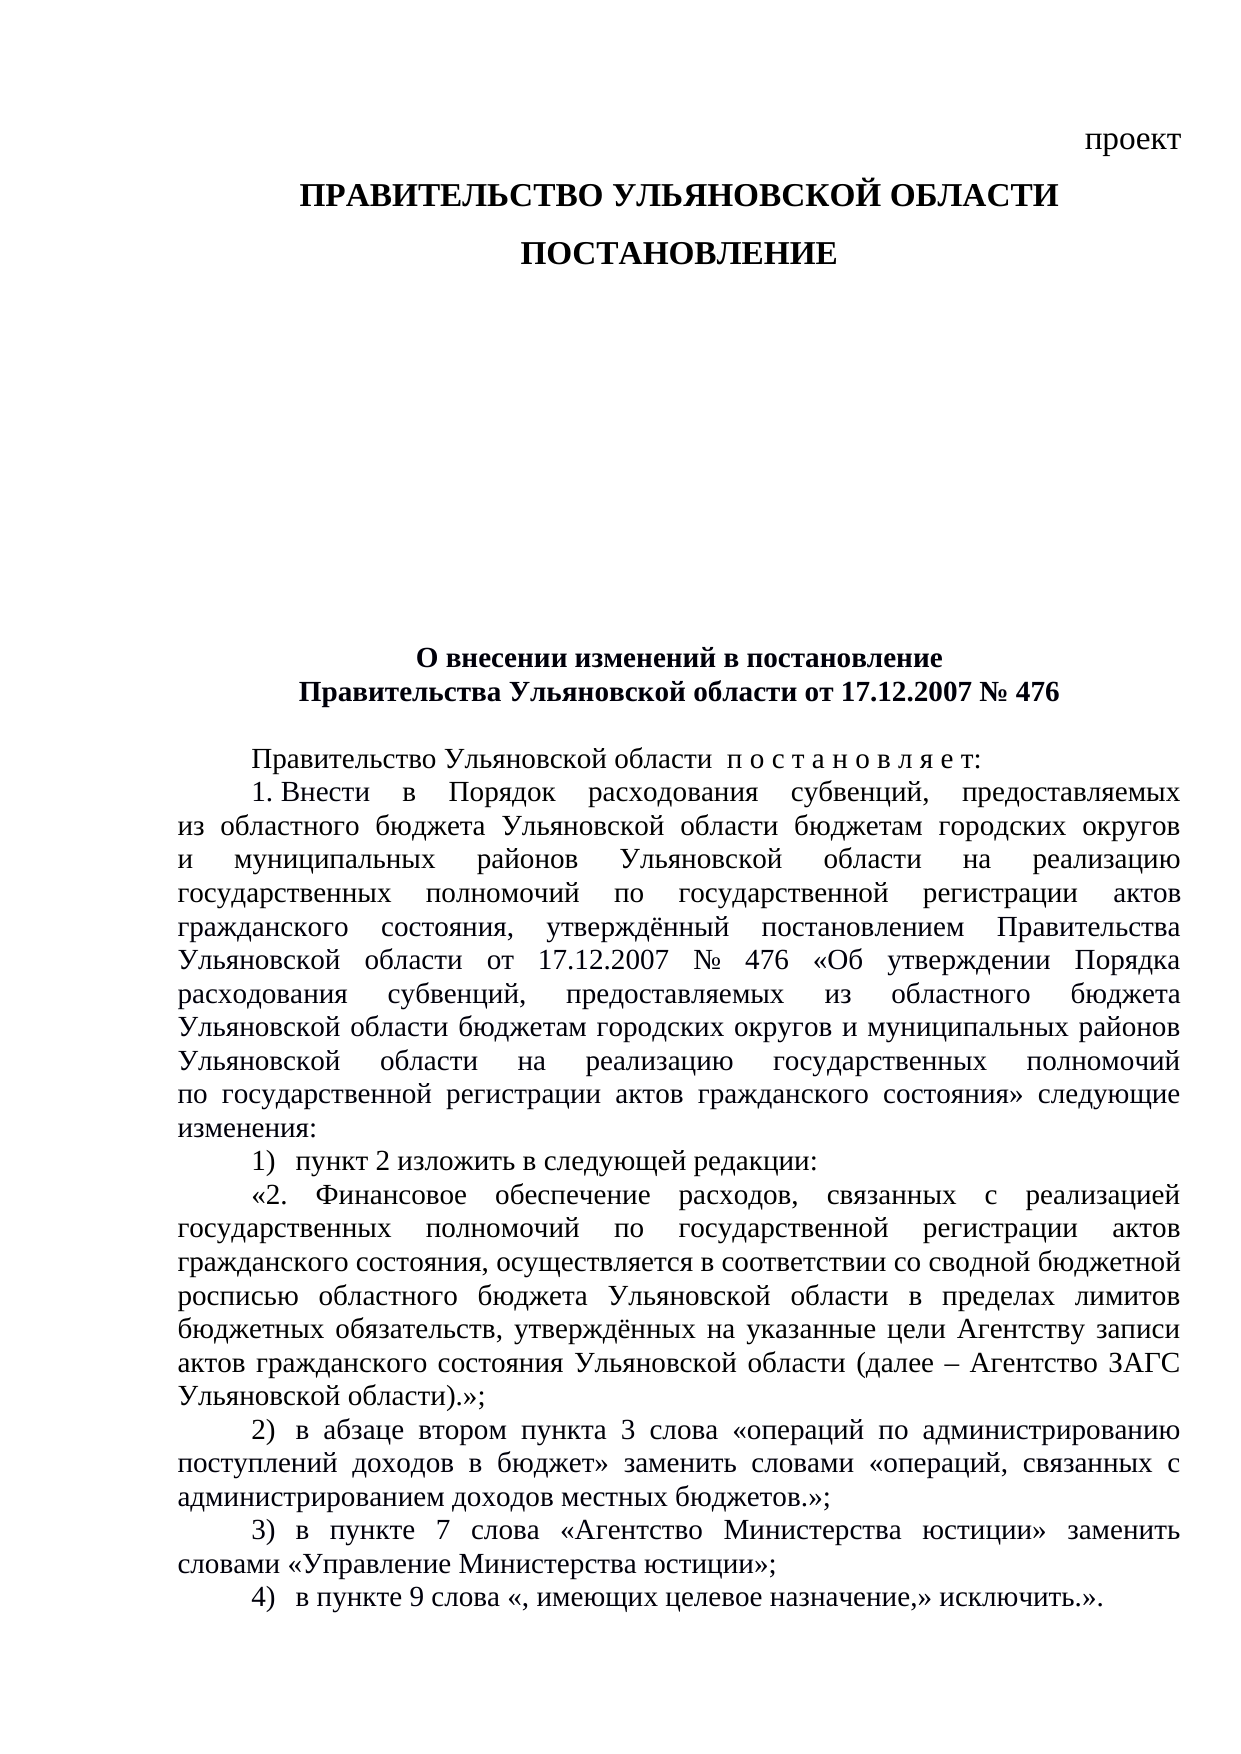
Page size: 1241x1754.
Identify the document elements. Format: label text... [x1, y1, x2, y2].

list в абзаце втором пункта 3 слова «операций по администрированию поступлений доходов в бюджет» заменить словами «операций, связанных с администрированием доходов местных бюджетов.»; [177, 1412, 1181, 1512]
list пункт 2 изложить в следующей редакции: [177, 1143, 1181, 1177]
text проект [177, 118, 1181, 156]
text ПРАВИТЕЛЬСТВО УЛЬЯНОВСКОЙ ОБЛАСТИ [177, 176, 1181, 214]
text О внесении изменений в постановление [177, 640, 1181, 674]
text Правительства Ульяновской области от 17.12.2007 № 476 [177, 674, 1181, 707]
list Внести в Порядок расходования субвенций, предоставляемых из областного бюджета Ульяновской области бюджетам городских округов и муниципальных районов Ульяновской области на реализацию государственных полномочий по государственной регистрации актов гражданского состояния, утверждённый постановлением Правительства Ульяновской области от 17.12.2007 № 476 «Об утверждении Порядка расходования субвенций, предоставляемых из областного бюджета Ульяновской области бюджетам городских округов и муниципальных районов Ульяновской области на реализацию государственных полномочий по государственной регистрации актов гражданского состояния» следующие изменения: [177, 774, 1181, 1143]
text «2. Финансовое обеспечение расходов, связанных с реализацией государственных полномочий по государственной регистрации актов гражданского состояния, осуществляется в соответствии со сводной бюджетной росписью областного бюджета Ульяновской области в пределах лимитов бюджетных обязательств, утверждённых на указанные цели Агентству записи актов гражданского состояния Ульяновской области (далее – Агентство ЗАГС Ульяновской области).»; [177, 1177, 1181, 1412]
text Правительство Ульяновской области п о с т а н о в л я е т: [177, 741, 1181, 774]
text ПОСТАНОВЛЕНИЕ [177, 233, 1181, 271]
list в пункте 9 слова «, имеющих целевое назначение,» исключить.». [177, 1579, 1181, 1613]
list в пункте 7 слова «Агентство Министерства юстиции» заменить словами «Управление Министерства юстиции»; [177, 1512, 1181, 1579]
